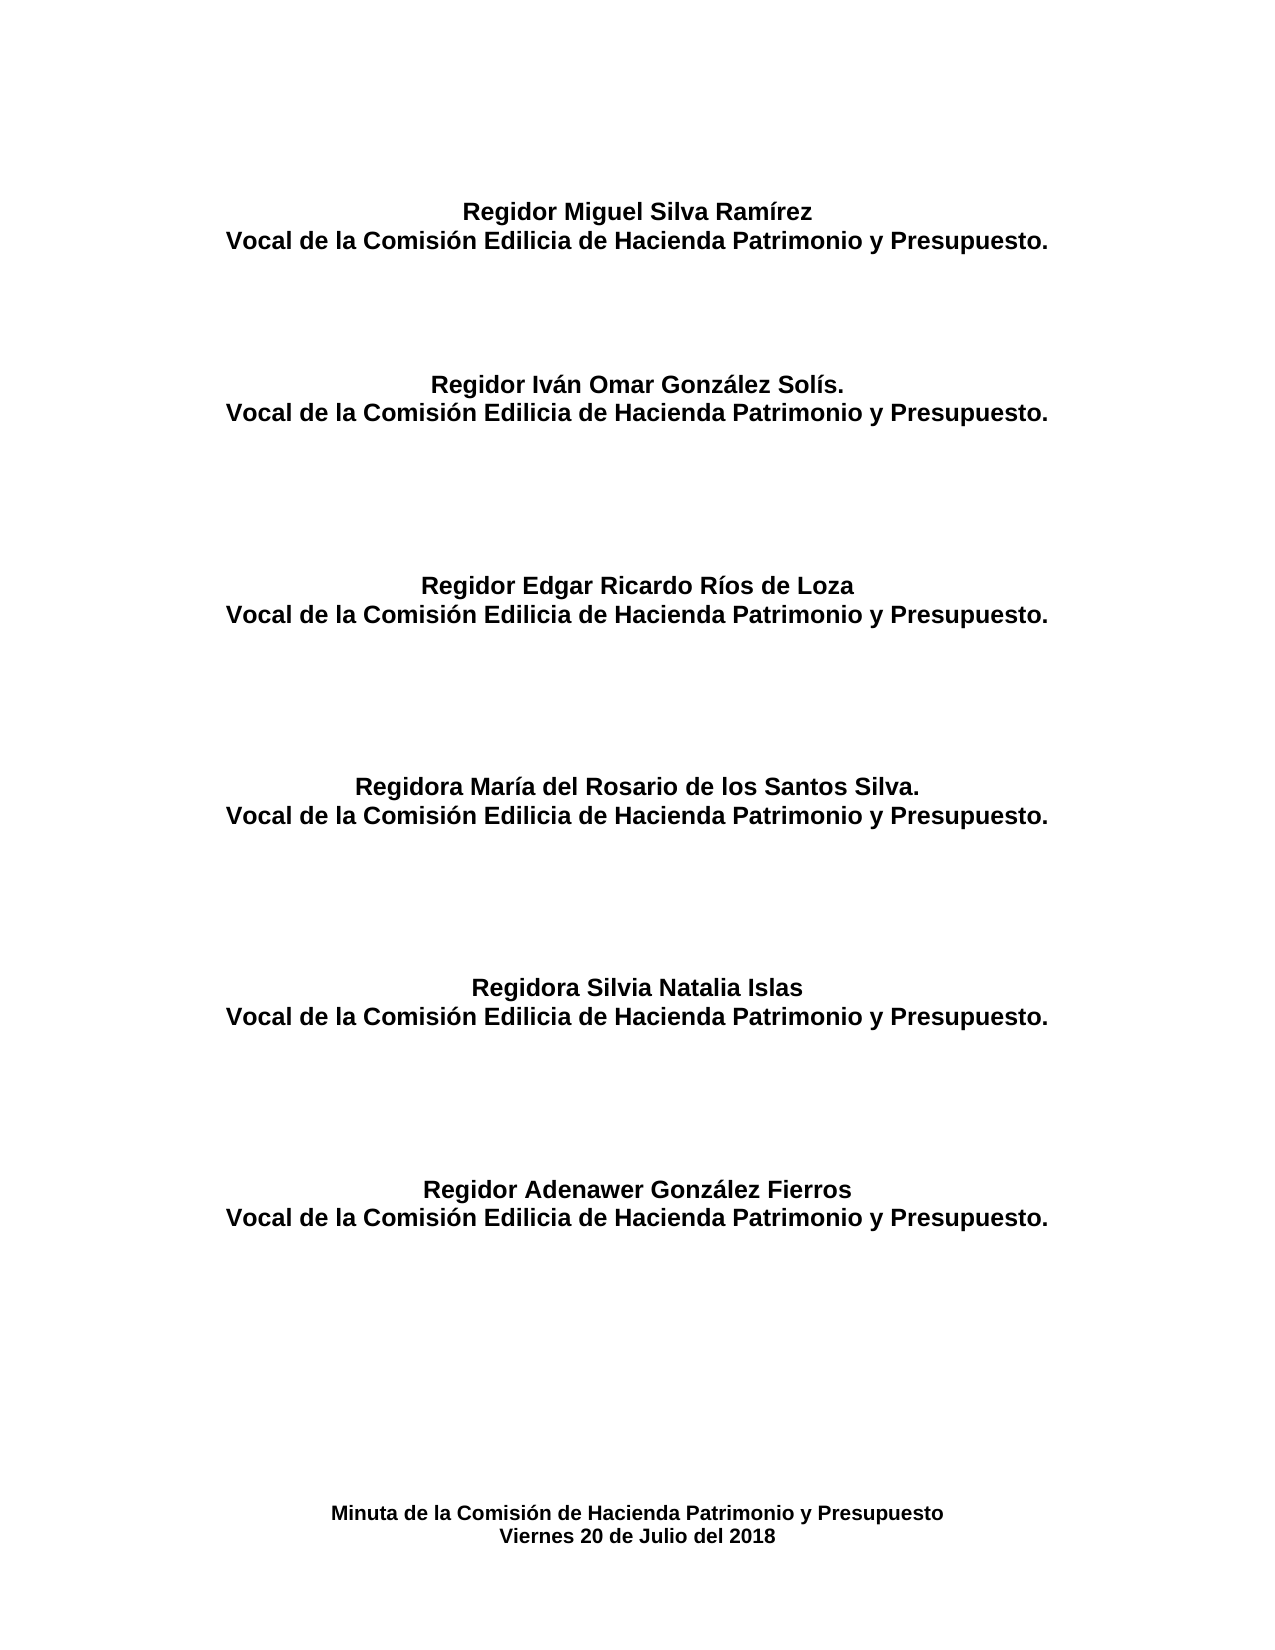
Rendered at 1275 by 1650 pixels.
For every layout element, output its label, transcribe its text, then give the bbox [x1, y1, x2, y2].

text Vocal de la Comisión Edilicia de Hacienda Patrimonio y Presupuesto. [177, 1203, 1098, 1232]
text Regidor Edgar Ricardo Ríos de Loza [177, 571, 1098, 600]
text Regidor Miguel Silva Ramírez [177, 197, 1098, 226]
text Vocal de la Comisión Edilicia de Hacienda Patrimonio y Presupuesto. [177, 1002, 1098, 1031]
text Regidor Iván Omar González Solís. [177, 370, 1098, 398]
text Regidor Adenawer González Fierros [177, 1175, 1098, 1203]
text Vocal de la Comisión Edilicia de Hacienda Patrimonio y Presupuesto. [177, 801, 1098, 830]
text Vocal de la Comisión Edilicia de Hacienda Patrimonio y Presupuesto. [177, 600, 1098, 628]
text Regidora Silvia Natalia Islas [177, 973, 1098, 1002]
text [177, 226, 1098, 255]
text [177, 398, 1098, 427]
text Regidora María del Rosario de los Santos Silva. [177, 772, 1098, 801]
